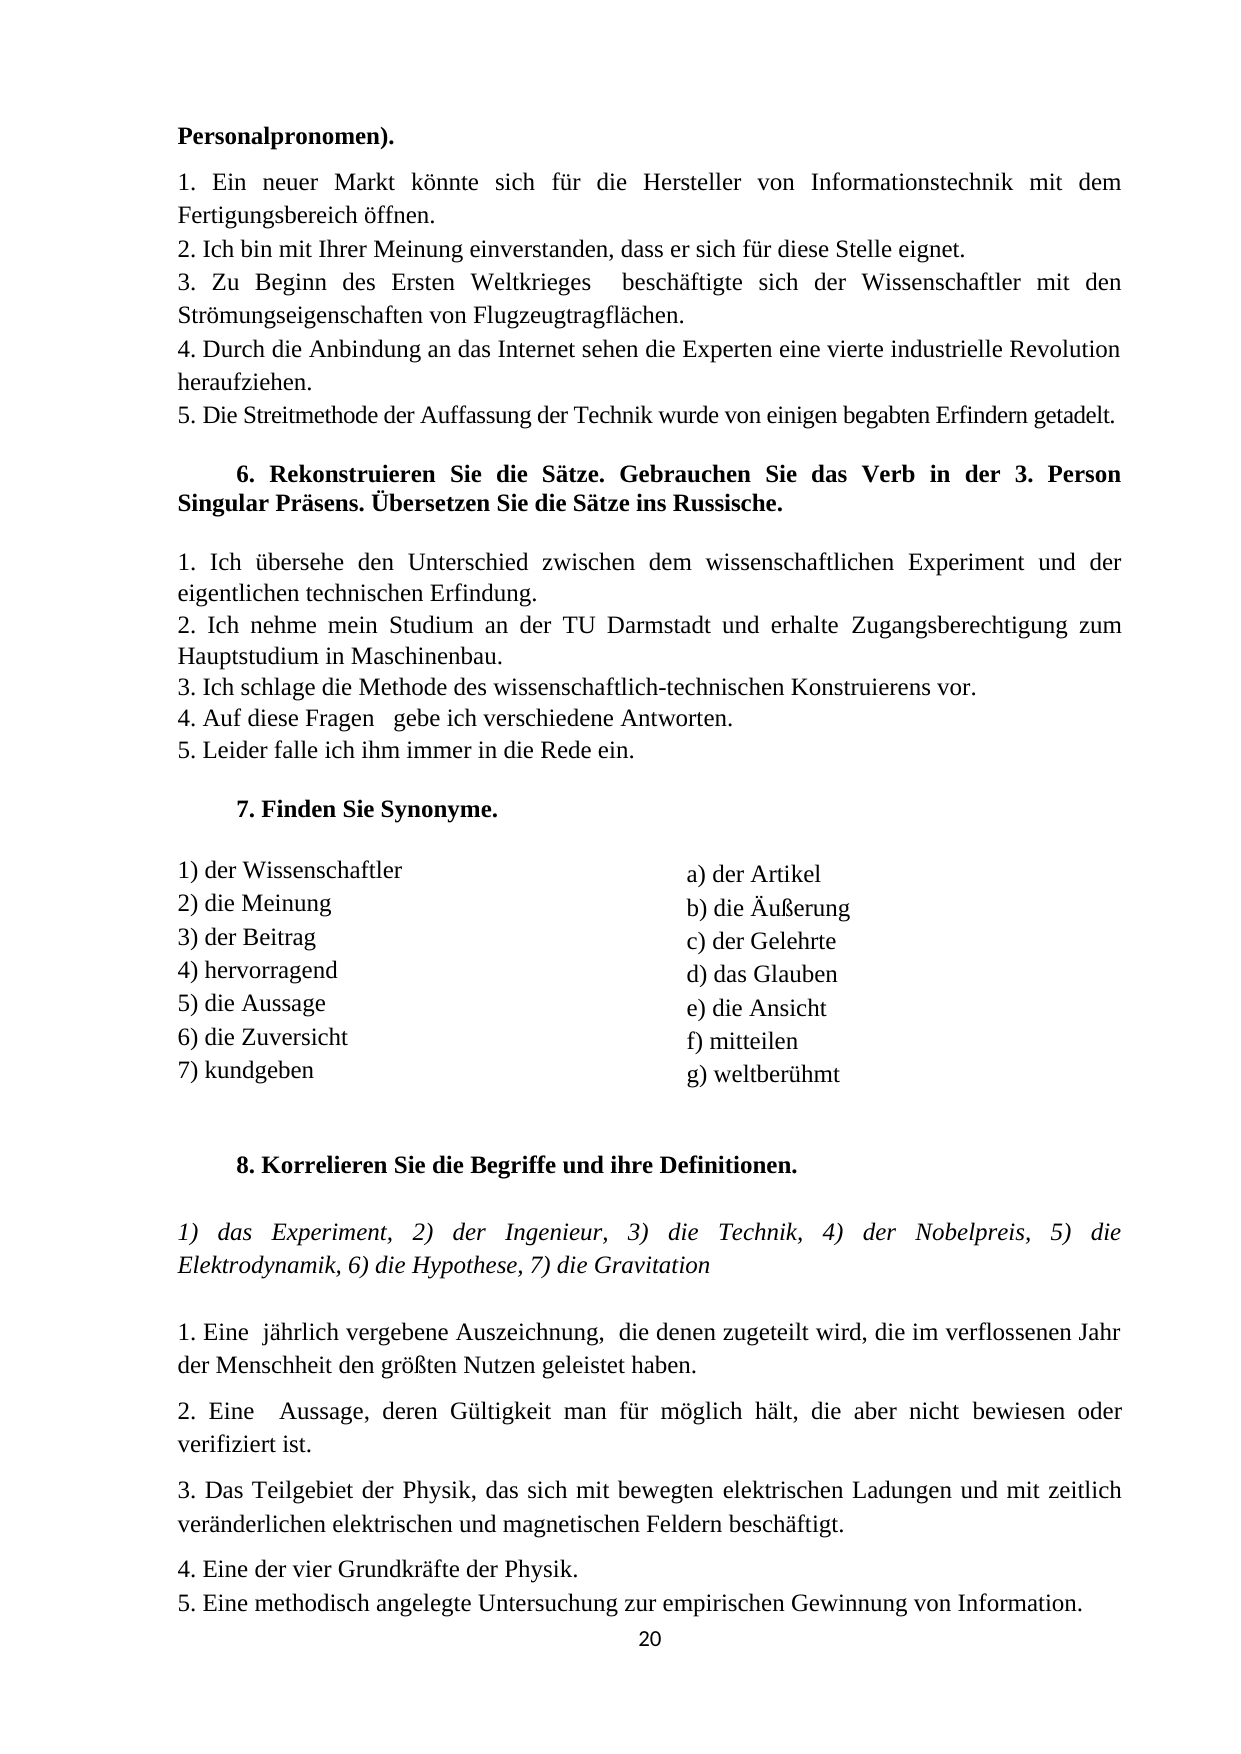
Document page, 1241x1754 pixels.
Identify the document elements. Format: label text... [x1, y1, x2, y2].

text 3. Zu Beginn des Ersten Weltkrieges beschäftigte sich der Wissenschaftler mit den Strömungseigenschaften von Flugzeugtragflächen. [177, 264, 1122, 331]
text 2. Eine Aussage, deren Gültigkeit man für möglich hält, die aber nicht bewiesen oder verifiziert ist. [177, 1393, 1122, 1459]
text 3. Ich schlage die Methode des wissenschaftlich-technischen Konstruierens vor. [177, 671, 1122, 702]
text 1. Eine jährlich vergebene Auszeichnung, die denen zugeteilt wird, die im verflossenen Jahr der Menschheit den größten Nutzen geleistet haben. [177, 1314, 1122, 1380]
text 7) kundgeben [177, 1052, 613, 1085]
text 2. Ich nehme mein Studium an der TU Darmstadt und erhalte Zugangsberechtigung zum Hauptstudium in Maschinenbau. [177, 608, 1122, 671]
text 6. Rekonstruieren Sie die Sätze. Gebrauchen Sie das Verb in der 3. Person Singular Präsens. Übersetzen Sie die Sätze ins Russische. [177, 459, 1122, 517]
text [177, 118, 1122, 151]
text 8. Korrelieren Sie die Begriffe und ihre Definitionen. [177, 1147, 1122, 1180]
text 6) die Zuversicht [177, 1018, 613, 1052]
text 2) die Meinung [177, 885, 613, 918]
text 7. Finden Sie Synonyme. [177, 794, 1122, 823]
text c) der Gelehrte [686, 923, 1122, 956]
text d) das Glauben [686, 956, 1122, 989]
text f) mitteilen [686, 1023, 1122, 1056]
text 1) der Wissenschaftler [177, 852, 613, 885]
text 3. Das Teilgebiet der Physik, das sich mit bewegten elektrischen Ladungen und mit zeitlich veränderlichen elektrischen und magnetischen Feldern beschäftigt. [177, 1472, 1122, 1539]
text e) die Ansicht [686, 989, 1122, 1023]
text 1. Ich übersehe den Unterschied zwischen dem wissenschaftlichen Experiment und der eigentlichen technischen Erfindung. [177, 546, 1122, 608]
text 1) das Experiment, 2) der Ingenieur, 3) die Technik, 4) der Nobelpreis, 5) die Elektrodynamik, 6) die Hypothese, 7) die Gravitation [177, 1214, 1122, 1280]
text 1. Ein neuer Markt könnte sich für die Hersteller von Informationstechnik mit dem Fertigungsbereich öffnen. [177, 164, 1122, 231]
text a) der Artikel [686, 856, 1122, 889]
text 5. Leider falle ich ihm immer in die Rede ein. [177, 733, 1122, 764]
text 4. Durch die Anbindung an das Internet sehen die Experten eine vierte industrielle Revolution heraufziehen. [177, 331, 1122, 397]
text 4) hervorragend [177, 952, 613, 985]
text 4. Auf diese Fragen gebe ich verschiedene Antworten. [177, 702, 1122, 733]
text 5) die Aussage [177, 985, 613, 1018]
text 4. Eine der vier Grundkräfte der Physik. [177, 1551, 1122, 1584]
text b) die Äußerung [686, 889, 1122, 923]
text 5. Eine methodisch angelegte Untersuchung zur empirischen Gewinnung von Information. [177, 1584, 1122, 1618]
text 3) der Beitrag [177, 918, 613, 952]
text 2. Ich bin mit Ihrer Meinung einverstanden, dass er sich für diese Stelle eignet. [177, 231, 1122, 264]
text g) weltberühmt [686, 1056, 1122, 1089]
text 5. Die Streitmethode der Auffassung der Technik wurde von einigen begabten Erfindern getadelt. [177, 397, 1122, 431]
